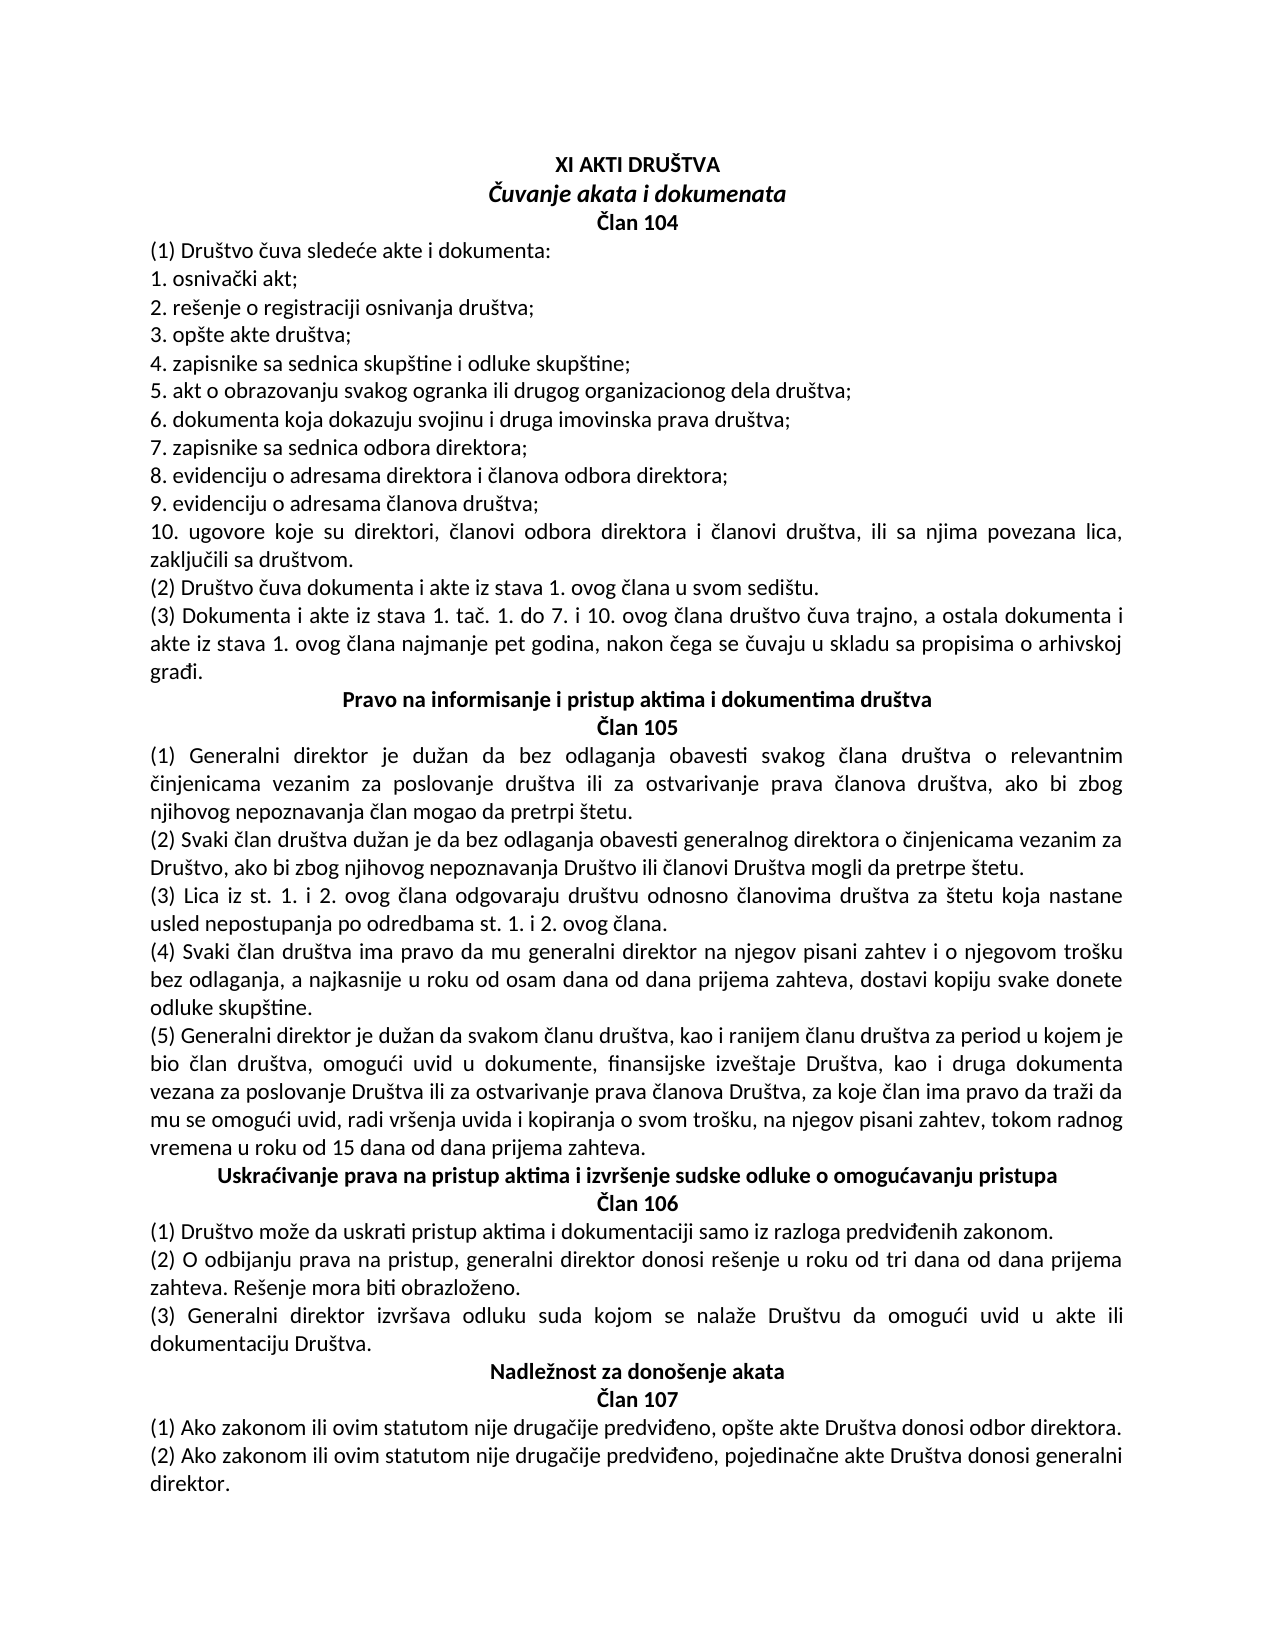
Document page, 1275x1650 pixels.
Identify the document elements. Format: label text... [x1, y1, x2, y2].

text 1. osnivački akt; [150, 264, 1125, 293]
text 2. rešenje o registraciji osnivanja društva; [150, 293, 1125, 321]
text XI AKTI DRUŠTVA [150, 150, 1125, 178]
text 9. evidenciju o adresama članova društva; [150, 489, 1125, 517]
text (3) Generalni direktor izvršava odluku suda kojom se nalaže Društvu da omogući uvid u akte ili dokumentaciju Društva. [150, 1301, 1125, 1357]
text (2) O odbijanju prava na pristup, generalni direktor donosi rešenje u roku od tri dana od dana prijema zahteva. Rešenje mora biti obrazloženo. [150, 1245, 1125, 1301]
text 8. evidenciju o adresama direktora i članova odbora direktora; [150, 461, 1125, 489]
text Član 105 [150, 713, 1125, 741]
text Pravo na informisanje i pristup aktima i dokumentima društva [150, 685, 1125, 713]
text (5) Generalni direktor je dužan da svakom članu društva, kao i ranijem članu društva za period u kojem je bio član društva, omogući uvid u dokumente, finansijske izveštaje Društva, kao i druga dokumenta vezana za poslovanje Društva ili za ostvarivanje prava članova Društva, za koje član ima pravo da traži da mu se omogući uvid, radi vršenja uvida i kopiranja o svom trošku, na njegov pisani zahtev, tokom radnog vremena u roku od 15 dana od dana prijema zahteva. [150, 1021, 1125, 1161]
text 6. dokumenta koja dokazuju svojinu i druga imovinska prava društva; [150, 405, 1125, 433]
text 4. zapisnike sa sednica skupštine i odluke skupštine; [150, 349, 1125, 377]
text (3) Lica iz st. 1. i 2. ovog člana odgovaraju društvu odnosno članovima društva za štetu koja nastane usled nepostupanja po odredbama st. 1. i 2. ovog člana. [150, 881, 1125, 937]
text Član 107 [150, 1385, 1125, 1413]
text (2) Ako zakonom ili ovim statutom nije drugačije predviđeno, pojedinačne akte Društva donosi generalni direktor. [150, 1441, 1125, 1497]
text Čuvanje akata i dokumenata [150, 178, 1125, 208]
text 7. zapisnike sa sednica odbora direktora; [150, 433, 1125, 461]
text (3) Dokumenta i akte iz stava 1. tač. 1. do 7. i 10. ovog člana društvo čuva trajno, a ostala dokumenta i akte iz stava 1. ovog člana najmanje pet godina, nakon čega se čuvaju u skladu sa propisima o arhivskoj građi. [150, 601, 1125, 685]
text (1) Društvo čuva sledeće akte i dokumenta: [150, 237, 1125, 264]
text (1) Ako zakonom ili ovim statutom nije drugačije predviđeno, opšte akte Društva donosi odbor direktora. [150, 1413, 1125, 1441]
text (1) Generalni direktor je dužan da bez odlaganja obavesti svakog člana društva o relevantnim činjenicama vezanim za poslovanje društva ili za ostvarivanje prava članova društva, ako bi zbog njihovog nepoznavanja član mogao da pretrpi štetu. [150, 741, 1125, 825]
text (2) Svaki član društva dužan je da bez odlaganja obavesti generalnog direktora o činjenicama vezanim za Društvo, ako bi zbog njihovog nepoznavanja Društvo ili članovi Društva mogli da pretrpe štetu. [150, 825, 1125, 881]
text 10. ugovore koje su direktori, članovi odbora direktora i članovi društva, ili sa njima povezana lica, zaključili sa društvom. [150, 517, 1125, 573]
text (4) Svaki član društva ima pravo da mu generalni direktor na njegov pisani zahtev i o njegovom trošku bez odlaganja, a najkasnije u roku od osam dana od dana prijema zahteva, dostavi kopiju svake donete odluke skupštine. [150, 937, 1125, 1021]
text Član 104 [150, 208, 1125, 237]
text (2) Društvo čuva dokumenta i akte iz stava 1. ovog člana u svom sedištu. [150, 573, 1125, 601]
text 5. akt o obrazovanju svakog ogranka ili drugog organizacionog dela društva; [150, 377, 1125, 405]
text Član 106 [150, 1189, 1125, 1217]
text Nadležnost za donošenje akata [150, 1357, 1125, 1385]
text (1) Društvo može da uskrati pristup aktima i dokumentaciji samo iz razloga predviđenih zakonom. [150, 1217, 1125, 1245]
text 3. opšte akte društva; [150, 321, 1125, 349]
text Uskraćivanje prava na pristup aktima i izvršenje sudske odluke o omogućavanju pristupa [150, 1161, 1125, 1189]
